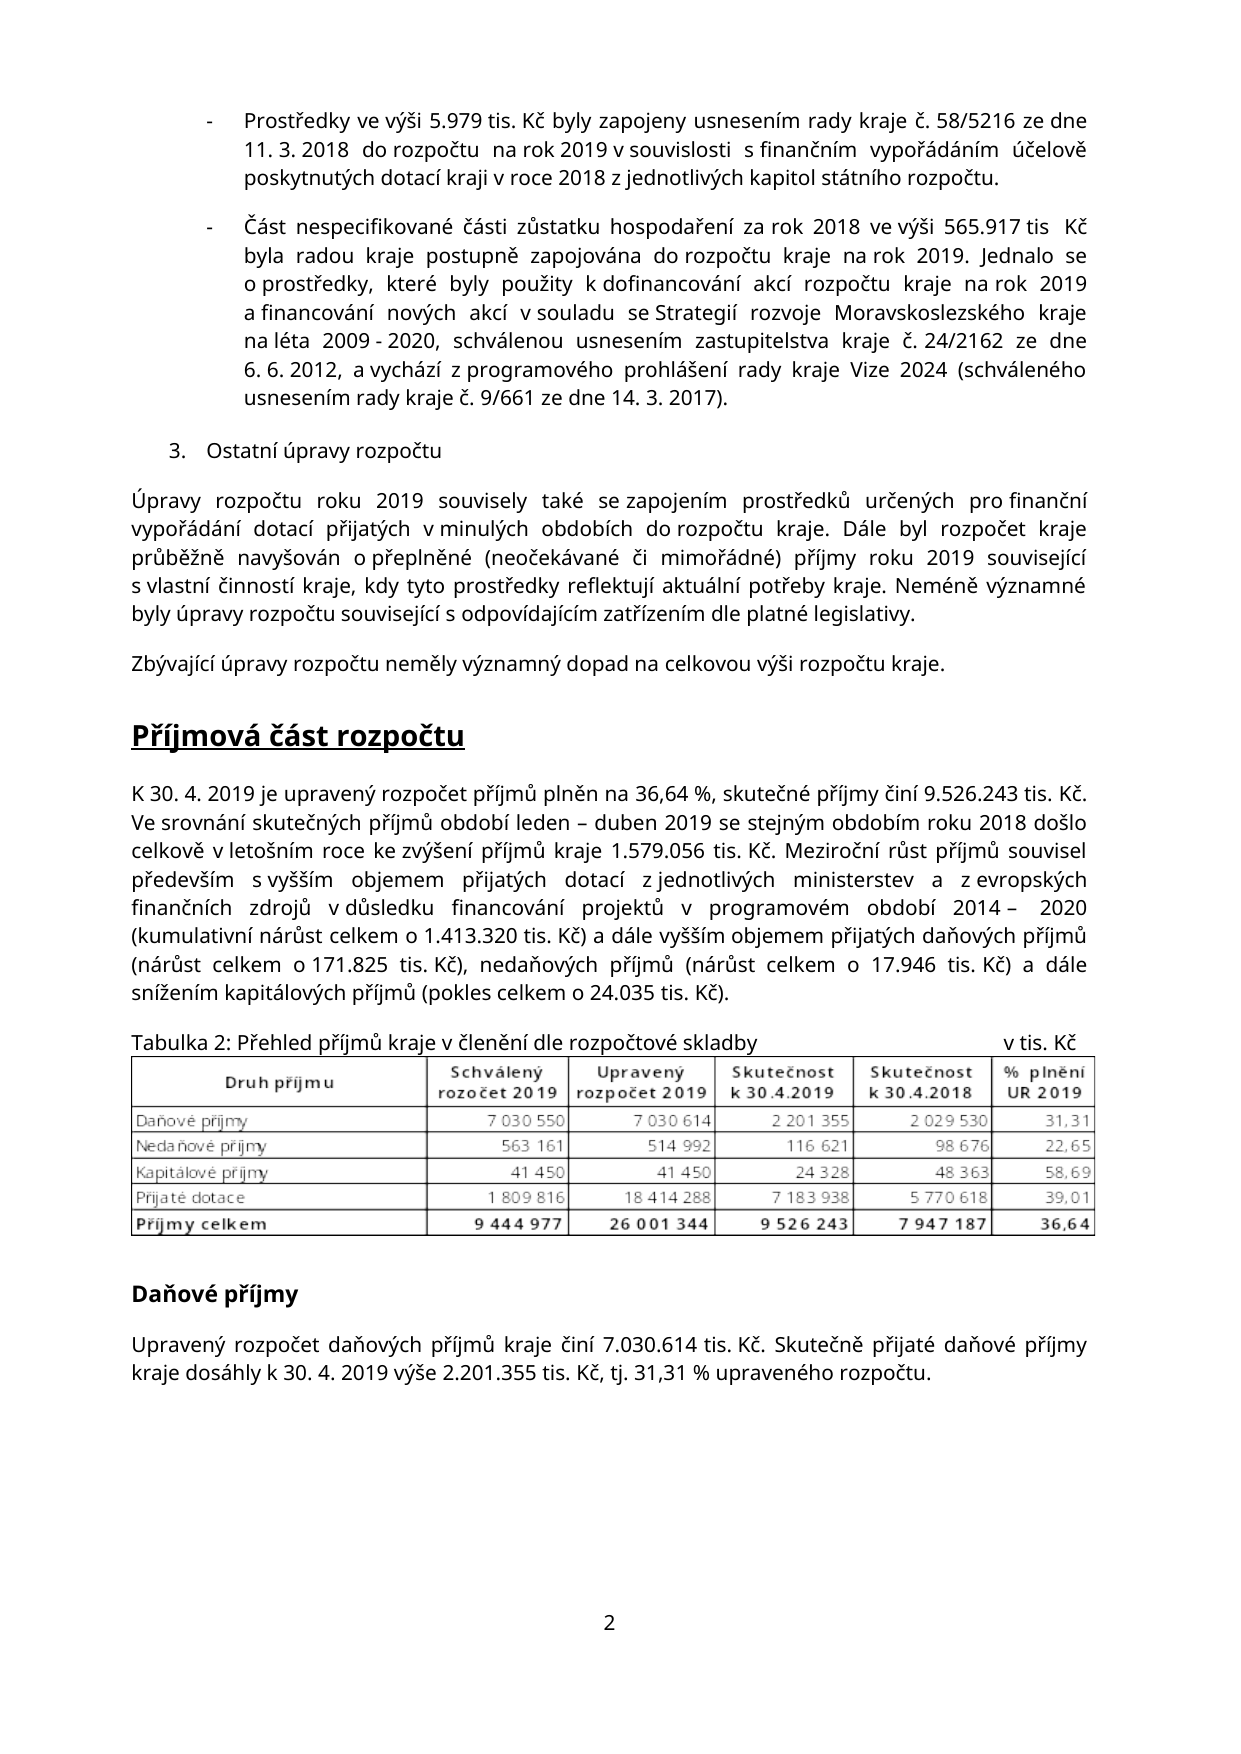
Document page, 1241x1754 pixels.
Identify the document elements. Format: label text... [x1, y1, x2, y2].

text Přehled příjmů kraje v členění dle rozpočtové skladby v tis. Kč [131, 1028, 1087, 1056]
subtitle Daňové příjmy [131, 1278, 1087, 1309]
list Prostředky ve výši 5.979 tis. Kč byly zapojeny usnesením rady kraje č. 58/5216 ze dne 11. 3. 2018 do rozpočtu na rok 2019 v souvislosti s finančním vypořádáním účelově poskytnutých dotací kraji v roce 2018 z jednotlivých kapitol státního rozpočtu. [206, 106, 1087, 192]
text Úpravy rozpočtu roku 2019 souvisely také se zapojením prostředků určených pro finanční vypořádání dotací přijatých v minulých obdobích do rozpočtu kraje. Dále byl rozpočet kraje průběžně navyšován o přeplněné (neočekávané či mimořádné) příjmy roku 2019 související s vlastní činností kraje, kdy tyto prostředky reflektují aktuální potřeby kraje. Neméně významné byly úpravy rozpočtu související s odpovídajícím zatřízením dle platné legislativy. [131, 486, 1087, 628]
text Upravený rozpočet daňových příjmů kraje činí 7.030.614 tis. Kč. Skutečně přijaté daňové příjmy kraje dosáhly k 30. 4. 2019 výše 2.201.355 tis. Kč, tj. 31,31 % upraveného rozpočtu. [131, 1330, 1087, 1387]
list Ostatní úpravy rozpočtu [169, 437, 1087, 465]
list Část nespecifikované části zůstatku hospodaření za rok 2018 ve výši 565.917 tis Kč byla radou kraje postupně zapojována do rozpočtu kraje na rok 2019. Jednalo se o prostředky, které byly použity k dofinancování akcí rozpočtu kraje na rok 2019 a financování nových akcí v souladu se Strategií rozvoje Moravskoslezského kraje na léta 2009 - 2020, schválenou usnesením zastupitelstva kraje č. 24/2162 ze dne 6. 6. 2012, a vychází z programového prohlášení rady kraje Vize 2024 (schváleného usnesením rady kraje č. 9/661 ze dne 14. 3. 2017). [206, 212, 1087, 412]
subtitle Příjmová část rozpočtu [131, 715, 1087, 754]
text K 30. 4. 2019 je upravený rozpočet příjmů plněn na 36,64 %, skutečné příjmy činí 9.526.243 tis. Kč. Ve srovnání skutečných příjmů období leden – duben 2019 se stejným obdobím roku 2018 došlo celkově v letošním roce ke zvýšení příjmů kraje 1.579.056 tis. Kč. Meziroční růst příjmů souvisel především s vyšším objemem přijatých dotací z jednotlivých ministerstev a z evropských finančních zdrojů v důsledku financování projektů v programovém období 2014 – 2020 (kumulativní nárůst celkem o 1.413.320 tis. Kč) a dále vyšším objemem přijatých daňových příjmů (nárůst celkem o 171.825 tis. Kč), nedaňových příjmů (nárůst celkem o 17.946 tis. Kč) a dále snížením kapitálových příjmů (pokles celkem o 24.035 tis. Kč). [131, 779, 1087, 1007]
text Zbývající úpravy rozpočtu neměly významný dopad na celkovou výši rozpočtu kraje. [131, 649, 1087, 677]
